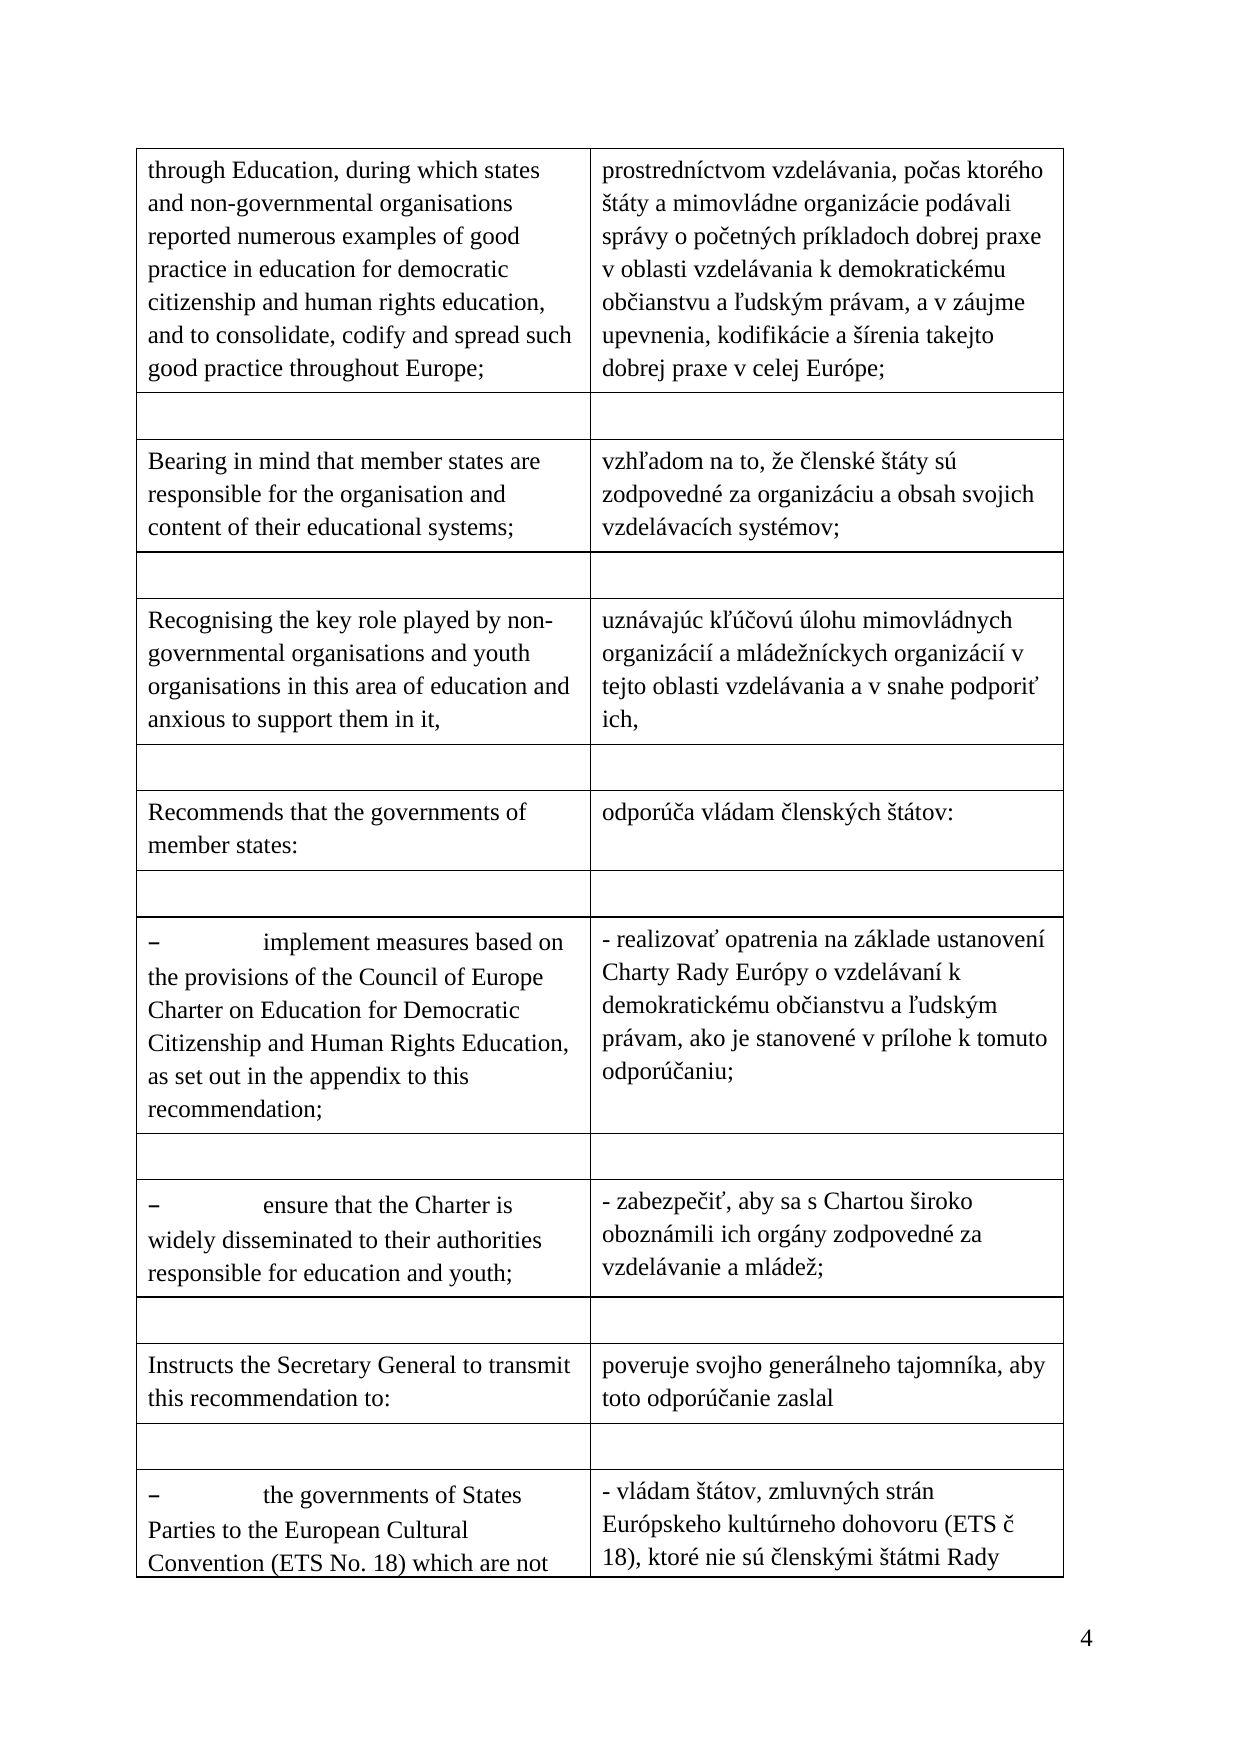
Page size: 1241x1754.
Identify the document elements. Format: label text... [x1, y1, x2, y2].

table_cell [137, 1134, 590, 1179]
table_cell [591, 1424, 1063, 1469]
table_cell poveruje svojho generálneho tajomníka, aby toto odporúčanie zaslal [591, 1344, 1063, 1422]
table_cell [591, 149, 1063, 392]
table_cell uznávajúc kľúčovú úlohu mimovládnych organizácií a mládežníckych organizácií v tejto oblasti vzdelávania a v snahe podporiť ich, [591, 599, 1063, 744]
table_cell [137, 393, 590, 439]
table_cell - zabezpečiť, aby sa s Chartou široko oboznámili ich orgány zodpovedné za vzdelávanie a mládež; [591, 1180, 1063, 1296]
table_cell [137, 1424, 590, 1469]
table_cell implement measures based on the provisions of the Council of Europe Charter on Education for Democratic Citizenship and Human Rights Education, as set out in the appendix to this recommendation; [137, 918, 590, 1133]
table_cell [137, 745, 590, 790]
table_cell [591, 393, 1063, 439]
table_cell Instructs the Secretary General to transmit this recommendation to: [137, 1344, 590, 1422]
table_cell [591, 1134, 1063, 1179]
table_cell ensure that the Charter is widely disseminated to their authorities responsible for education and youth; [137, 1180, 590, 1296]
table_cell odporúča vládam členských štátov: [591, 791, 1063, 870]
table_cell [591, 871, 1063, 916]
table_cell Recognising the key role played by non-governmental organisations and youth organisations in this area of education and anxious to support them in it, [137, 599, 590, 744]
table_cell vzhľadom na to, že členské štáty sú zodpovedné za organizáciu a obsah svojich vzdelávacích systémov; [591, 440, 1063, 551]
table_cell [591, 745, 1063, 790]
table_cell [137, 149, 590, 392]
table_cell Bearing in mind that member states are responsible for the organisation and content of their educational systems; [137, 440, 590, 551]
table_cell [137, 1470, 590, 1576]
table_cell [137, 553, 590, 598]
table_cell [591, 553, 1063, 598]
table_cell [591, 1298, 1063, 1343]
table_cell Recommends that the governments of member states: [137, 791, 590, 870]
table_cell [137, 1298, 590, 1343]
table_cell [137, 871, 590, 916]
table_cell - realizovať opatrenia na základe ustanovení Charty Rady Európy o vzdelávaní k demokratickému občianstvu a ľudským právam, ako je stanovené v prílohe k tomuto odporúčaniu; [591, 918, 1063, 1133]
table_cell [591, 1470, 1063, 1576]
